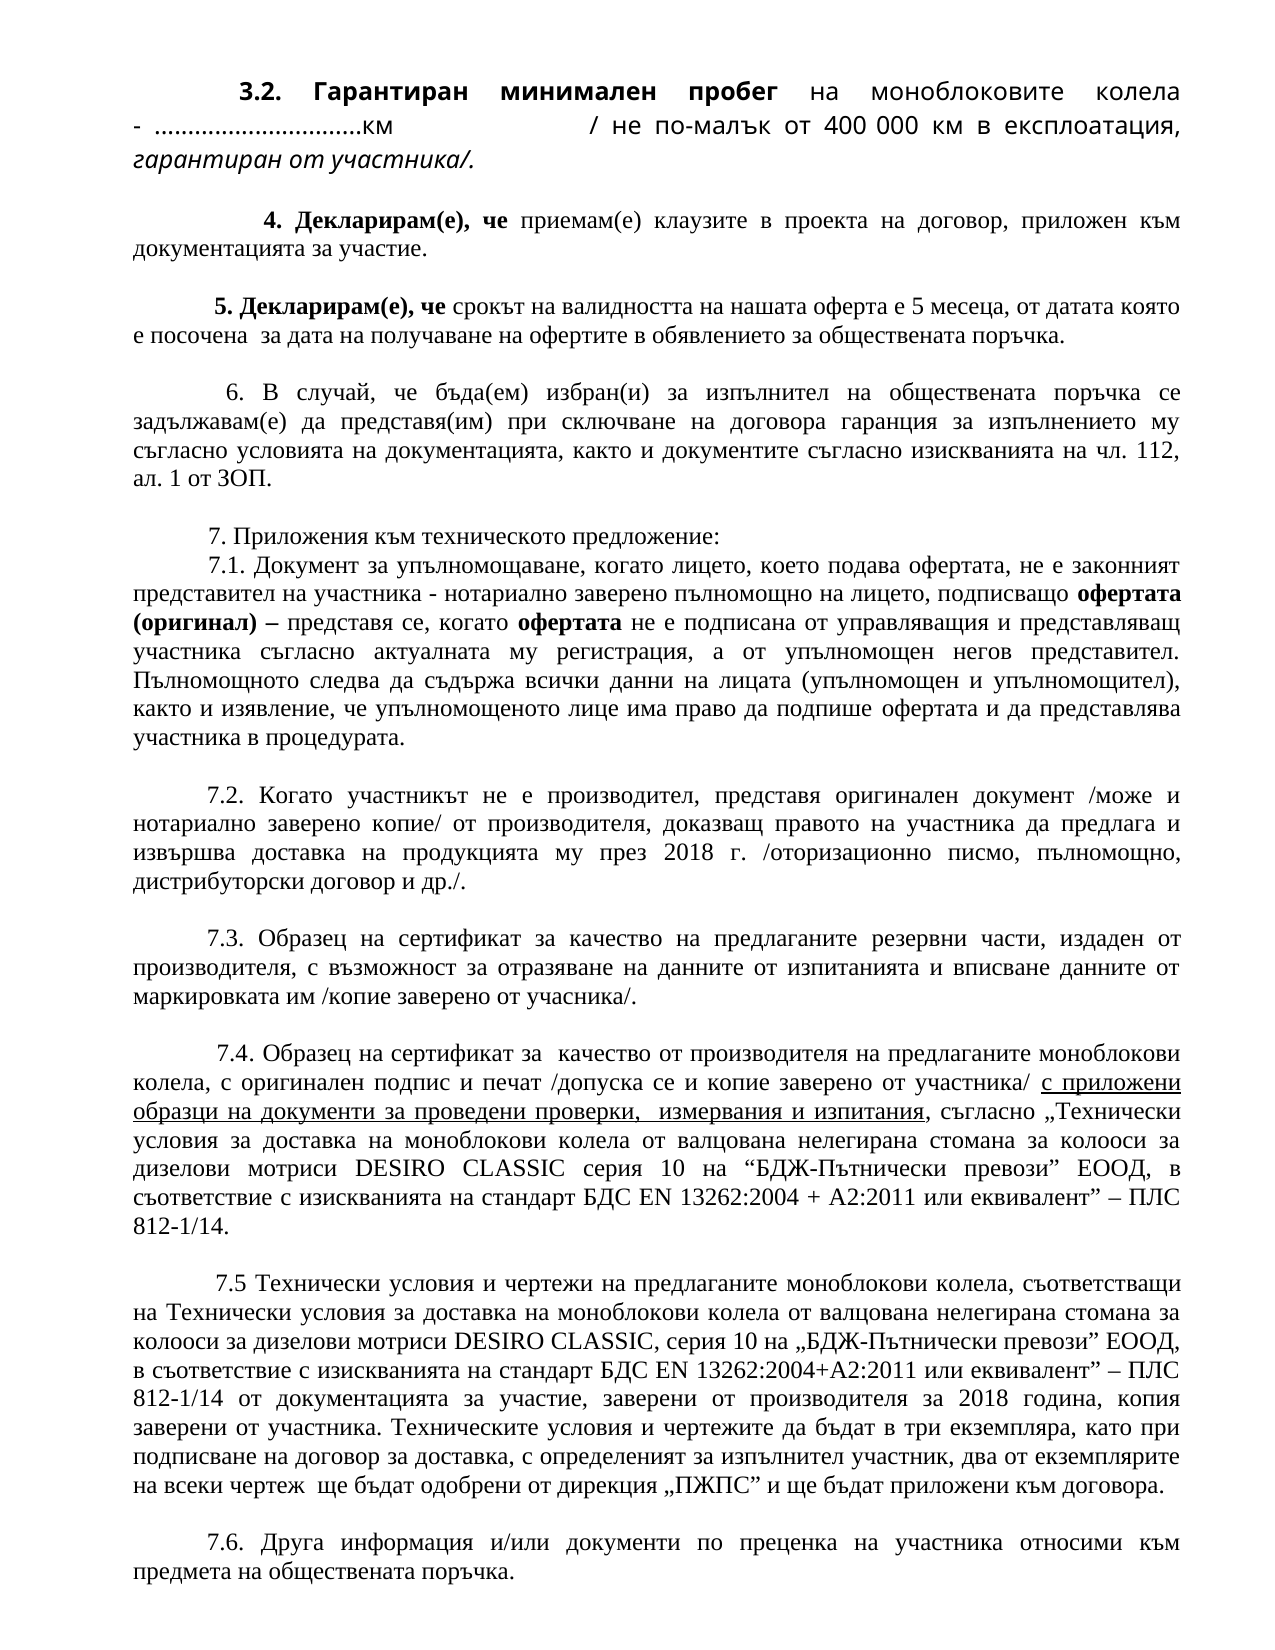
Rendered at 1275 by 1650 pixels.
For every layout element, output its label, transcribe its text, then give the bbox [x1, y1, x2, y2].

text 7.6. Друга информация и/или документи по преценка на участника относими към предмета на обществената поръчка. [133, 1527, 1181, 1585]
text 7.4. Образец на сертификат за качество от производителя на предлаганите моноблокови колела, с оригинален подпис и печат /допуска се и копие заверено от участника/ с приложени образци на документи за проведени проверки, измервания и изпитания, съгласно „Технически условия за доставка на моноблокови колела от валцована нелегирана стомана за колооси за дизелови мотриси DESIRO CLASSIC серия 10 на “БДЖ-Пътнически превози” ЕООД, в съответствие с изискванията на стандарт БДС EN 13262:2004 + А2:2011 или еквивалент” – ПЛС 812-1/14. [133, 1038, 1181, 1240]
text 7.2. Когато участникът не е производител, представя оригинален документ /може и нотариално заверено копие/ от производителя, доказващ правото на участника да предлага и извършва доставка на продукцията му през 2018 г. /оторизационно писмо, пълномощно, дистрибуторски договор и др./. [133, 780, 1181, 895]
text 7. Приложения към техническото предложение: [133, 521, 1181, 550]
text 7.5 Технически условия и чертежи на предлаганите моноблокови колела, съответстващи на Технически условия за доставка на моноблокови колела от валцована нелегирана стомана за колооси за дизелови мотриси DESIRO CLASSIC, серия 10 на „БДЖ-Пътнически превози” ЕООД, в съответствие с изискванията на стандарт БДС EN 13262:2004+А2:2011 или еквивалент” – ПЛС 812-1/14 от документацията за участие, заверени от производителя за 2018 година, копия заверени от участника. Техническите условия и чертежите да бъдат в три екземпляра, като при подписване на договор за доставка, с определеният за изпълнител участник, два от екземплярите на всеки чертеж ще бъдат одобрени от дирекция „ПЖПС” и ще бъдат приложени към договора. [133, 1268, 1181, 1498]
text 4. Декларирам(е), че приемам(е) клаузите в проекта на договор, приложен към документацията за участие. [133, 205, 1181, 262]
text 3.2. Гарантиран минимален пробег на моноблоковите колела - ...............................км / не по-малък от 400 000 км в експлоатация, гарантиран от участника/. [133, 74, 1181, 176]
text 5. Декларирам(е), че срокът на валидността на нашата оферта е 5 месеца, от датата която е посочена за дата на получаване на офертите в обявлението за обществената поръчка. [133, 291, 1181, 348]
text 7.1. Документ за упълномощаване, когато лицето, което подава офертата, не е законният представител на участника - нотариално заверено пълномощно на лицето, подписващо офертата (оригинал) – представя се, когато офертата не е подписана от управляващия и представляващ участника съгласно актуалната му регистрация, а от упълномощен негов представител. Пълномощното следва да съдържа всички данни на лицата (упълномощен и упълномощител), както и изявление, че упълномощеното лице има право да подпише офертата и да представлява участника в процедурата. [133, 550, 1181, 751]
text 6. В случай, че бъда(ем) избран(и) за изпълнител на обществената поръчка се задължавам(е) да представя(им) при сключване на договора гаранция за изпълнението му съгласно условията на документацията, както и документите съгласно изискванията на чл. 112, ал. 1 от ЗОП. [133, 377, 1181, 492]
text 7.3. Образец на сертификат за качество на предлаганите резервни части, издаден от производителя, с възможност за отразяване на данните от изпитанията и вписване данните от маркировката им /копие заверено от учасника/. [133, 923, 1181, 1010]
